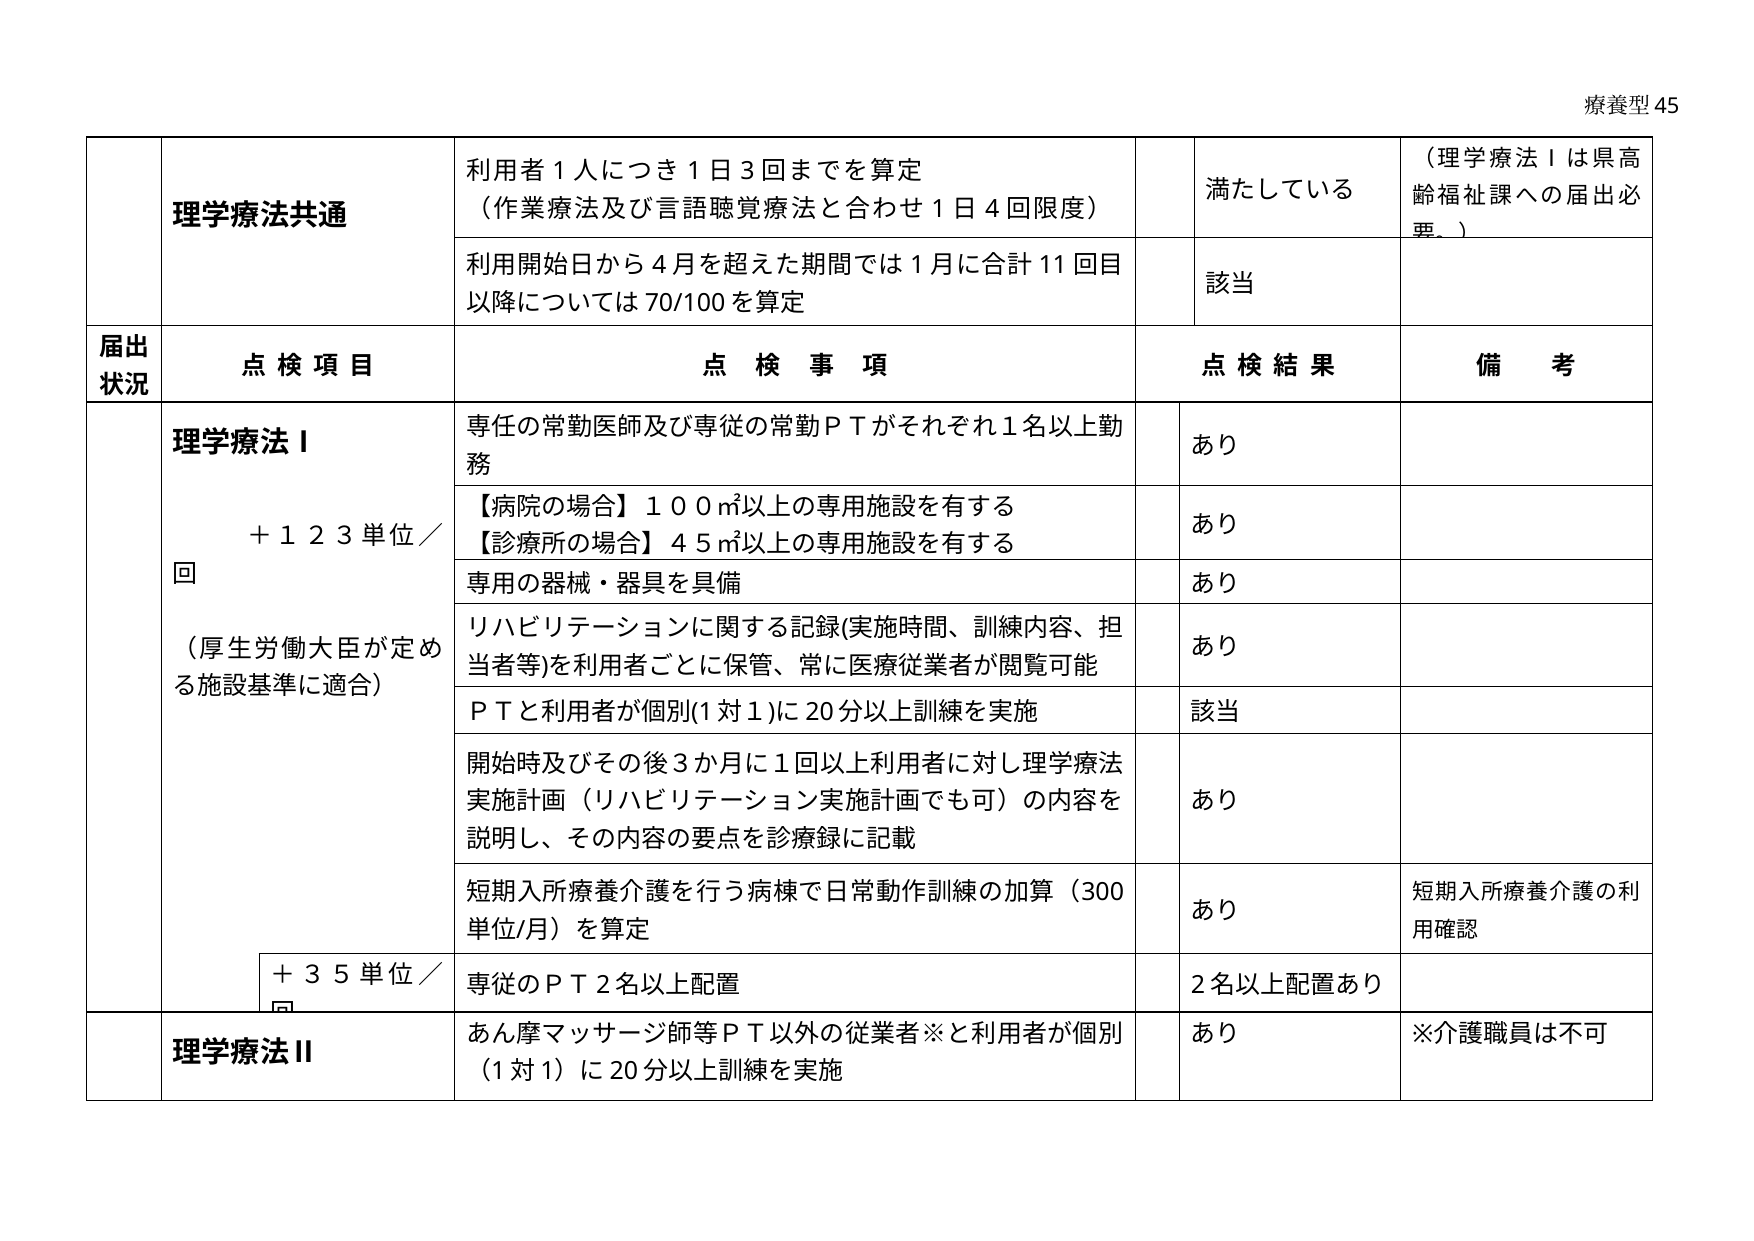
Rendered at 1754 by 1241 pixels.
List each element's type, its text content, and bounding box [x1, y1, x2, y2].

table_cell あり [1180, 864, 1400, 953]
table_cell あり [1180, 604, 1400, 686]
table_cell [1136, 560, 1179, 603]
table_cell [1401, 486, 1652, 559]
table_cell [1401, 687, 1652, 733]
table_cell [1401, 560, 1652, 603]
table_cell [1401, 604, 1652, 686]
table_cell リハビリテーションに関する記録(実施時間、訓練内容、担当者等)を利用者ごとに保管、常に医療従業者が閲覧可能 [455, 604, 1135, 686]
table_cell 利用者1人につき1日3回までを算定 （作業療法及び言語聴覚療法と合わせ1日4回限度） [455, 138, 1135, 237]
table_cell 専用の器械・器具を具備 [455, 560, 1135, 603]
table_cell 理学療法Ⅰ ＋１２３単位／回 （厚生労働大臣が定める施設基準に適合） [162, 403, 454, 953]
table_cell [1136, 954, 1179, 1011]
table_cell [1401, 954, 1652, 1011]
table_cell [1136, 138, 1194, 237]
table_cell （理学療法Ⅰは県高齢福祉課への届出必要。） [1401, 138, 1652, 237]
table_cell [1136, 238, 1194, 325]
table_cell あり [1180, 486, 1400, 559]
table_cell [1401, 403, 1652, 485]
table_cell [1136, 864, 1179, 953]
table_cell [1136, 403, 1179, 485]
table_cell 専任の常勤医師及び専従の常勤ＰＴがそれぞれ１名以上勤務 [455, 403, 1135, 485]
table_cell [162, 1013, 454, 1100]
table_cell 【病院の場合】１００㎡以上の専用施設を有する 【診療所の場合】４５㎡以上の専用施設を有する [455, 486, 1135, 559]
table_cell ※介護職員は不可 [1401, 1013, 1652, 1100]
table_cell [1136, 604, 1179, 686]
table_cell 短期入所療養介護の利用確認 [1401, 864, 1652, 953]
table_cell [87, 1013, 161, 1100]
table_cell [1136, 486, 1179, 559]
table_cell ＰＴと利用者が個別(1対１)に20分以上訓練を実施 [455, 687, 1135, 733]
table_cell 点 検 結 果 [1136, 326, 1400, 401]
table_cell あり [1180, 734, 1400, 863]
table_cell [87, 403, 161, 1011]
table_cell 該当 [1195, 238, 1400, 325]
table_cell 届出状況 [87, 326, 161, 401]
table_cell [87, 138, 161, 325]
table_cell [1136, 687, 1179, 733]
table_cell [1136, 1013, 1179, 1100]
table_cell あん摩マッサージ師等ＰＴ以外の従業者※と利用者が個別（1対1）に20分以上訓練を実施 [455, 1013, 1135, 1100]
table_cell 点 検 事 項 [455, 326, 1135, 401]
table_cell 専従のＰＴ2名以上配置 [455, 954, 1135, 1011]
table_cell 該当 [1180, 687, 1400, 733]
table_cell 短期入所療養介護を行う病棟で日常動作訓練の加算（300単位/月）を算定 [455, 864, 1135, 953]
table_cell あり [1180, 1013, 1400, 1100]
table_cell [1136, 734, 1179, 863]
table_cell 満たしている [1195, 138, 1400, 237]
table_cell [162, 953, 259, 1011]
table_cell あり [1180, 403, 1400, 485]
table_cell 利用開始日から4月を超えた期間では1月に合計11回目以降については70/100を算定 [455, 238, 1135, 325]
table_cell [1401, 734, 1652, 863]
table_cell 開始時及びその後３か月に１回以上利用者に対し理学療法実施計画（リハビリテーション実施計画でも可）の内容を説明し、その内容の要点を診療録に記載 [455, 734, 1135, 863]
table_cell あり [1180, 560, 1400, 603]
table_cell ＋３５単位／回 [260, 954, 454, 1011]
table_cell [1401, 238, 1652, 325]
table_cell 備 考 [1401, 326, 1652, 401]
table_cell 点 検 項 目 [162, 326, 454, 401]
table_cell 2名以上配置あり [1180, 954, 1400, 1011]
table_cell 理学療法共通 [162, 138, 454, 325]
